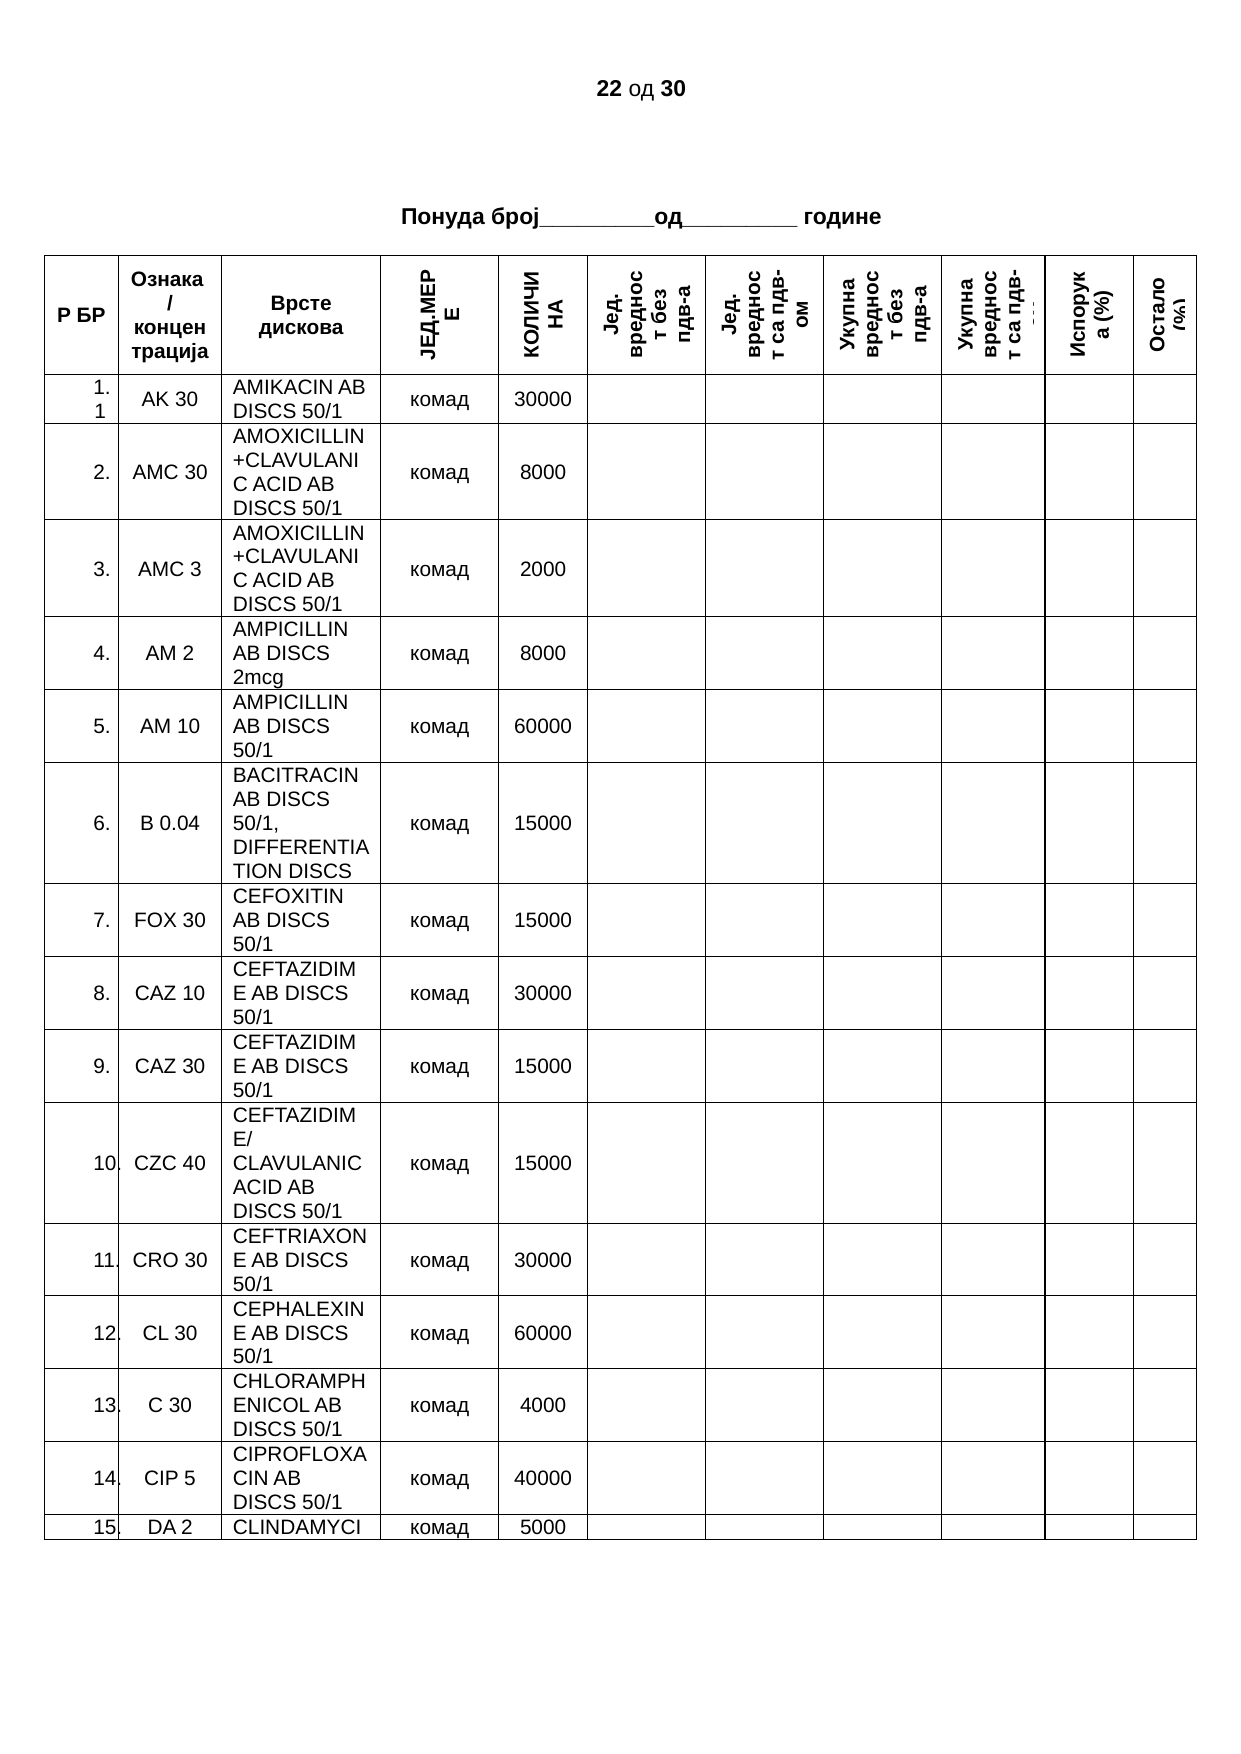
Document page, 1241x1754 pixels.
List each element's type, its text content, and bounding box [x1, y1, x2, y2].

table_cell [588, 957, 705, 1029]
table_header Укупна вредност са пдв-ом [942, 256, 1044, 373]
table_cell [1046, 690, 1133, 762]
text Понуда број_________од_________ године [192, 203, 1090, 229]
table_cell [1134, 375, 1196, 422]
table_cell комад [381, 1296, 498, 1368]
table_cell [45, 1296, 118, 1368]
table_cell [45, 690, 118, 762]
table_cell [824, 690, 941, 762]
table_cell [824, 1030, 941, 1102]
table_cell комад [381, 884, 498, 956]
table_cell CZC 40 [119, 1103, 221, 1222]
table_cell [824, 1515, 941, 1539]
table_cell [942, 1515, 1044, 1539]
table_cell FOX 30 [119, 884, 221, 956]
table_cell [1134, 1103, 1196, 1222]
table_cell комад [381, 424, 498, 519]
table_cell [942, 617, 1044, 689]
table_cell [942, 1103, 1044, 1222]
table_cell [588, 884, 705, 956]
table_cell 15000 [499, 884, 587, 956]
table_cell [942, 884, 1044, 956]
table_cell [1046, 1442, 1133, 1514]
table_cell комад [381, 617, 498, 689]
table_cell AMOXICILLIN+CLAVULANIC ACID AB DISCS 50/1 [222, 424, 380, 519]
table_cell 15000 [499, 1103, 587, 1222]
table_cell [1046, 1103, 1133, 1222]
table_cell [45, 763, 118, 883]
table_cell [1046, 884, 1133, 956]
table_cell [1134, 1296, 1196, 1368]
table_cell [824, 763, 941, 883]
table_cell CHLORAMPHENICOL AB DISCS 50/1 [222, 1369, 380, 1441]
table_cell [942, 1030, 1044, 1102]
table_cell [824, 520, 941, 616]
table_cell 8000 [499, 617, 587, 689]
table_cell DA 2 [119, 1515, 221, 1539]
table_cell [588, 424, 705, 519]
table_cell 5000 [499, 1515, 587, 1539]
table_cell 60000 [499, 1296, 587, 1368]
table_cell [588, 690, 705, 762]
table_header Врсте дискова [222, 256, 380, 373]
table_cell комад [381, 690, 498, 762]
table_cell CAZ 10 [119, 957, 221, 1029]
table_cell [706, 1224, 823, 1295]
table_cell [942, 1442, 1044, 1514]
table_cell комад [381, 1224, 498, 1295]
table_cell 4000 [499, 1369, 587, 1441]
table_cell [1046, 1224, 1133, 1295]
table_cell [706, 424, 823, 519]
table_cell AK 30 [119, 375, 221, 422]
table_cell [45, 884, 118, 956]
table_cell [45, 1442, 118, 1514]
table_cell [45, 957, 118, 1029]
table_cell [1046, 1030, 1133, 1102]
table_cell C 30 [119, 1369, 221, 1441]
table_cell [706, 1030, 823, 1102]
table_cell [824, 1369, 941, 1441]
table_cell [588, 1224, 705, 1295]
table_cell [1134, 690, 1196, 762]
table_cell AMOXICILLIN+CLAVULANIC ACID AB DISCS 50/1 [222, 520, 380, 616]
table_cell [706, 763, 823, 883]
table_cell [942, 375, 1044, 422]
table_cell [1134, 763, 1196, 883]
table_cell CEFTAZIDIME AB DISCS 50/1 [222, 1030, 380, 1102]
table_cell [1134, 424, 1196, 519]
table_header Испорука (%) [1046, 256, 1133, 373]
table_cell [45, 1369, 118, 1441]
table_cell 30000 [499, 957, 587, 1029]
table_cell CAZ 30 [119, 1030, 221, 1102]
table_cell 2000 [499, 520, 587, 616]
table_cell [824, 375, 941, 422]
table_header Ознака / концентрација [119, 256, 221, 373]
table_cell [1134, 957, 1196, 1029]
table_cell CEPHALEXINE AB DISCS 50/1 [222, 1296, 380, 1368]
table_cell комад [381, 1369, 498, 1441]
table_cell [1134, 520, 1196, 616]
table_cell [706, 957, 823, 1029]
table_header Р БР [45, 256, 118, 373]
table_cell [706, 1103, 823, 1222]
table_cell [706, 1442, 823, 1514]
table_header Укупна вредност без пдв-а [824, 256, 941, 373]
table_cell [942, 690, 1044, 762]
table_cell 15000 [499, 763, 587, 883]
table_cell [1134, 1224, 1196, 1295]
table_cell [942, 424, 1044, 519]
table_cell [824, 617, 941, 689]
table_cell [1134, 884, 1196, 956]
table_cell [824, 957, 941, 1029]
table_cell 8000 [499, 424, 587, 519]
table_cell [706, 690, 823, 762]
table_cell CEFTRIAXONE AB DISCS 50/1 [222, 1224, 380, 1295]
table_cell [942, 957, 1044, 1029]
table_header Остало (%) [1134, 256, 1196, 373]
table_cell комад [381, 375, 498, 422]
table_cell CIP 5 [119, 1442, 221, 1514]
table_cell [942, 1296, 1044, 1368]
table_cell [45, 520, 118, 616]
table_header ЈЕД.МЕРЕ [381, 256, 498, 373]
table_cell [1046, 520, 1133, 616]
table_cell [1134, 1442, 1196, 1514]
table_cell [1134, 617, 1196, 689]
table_cell [1046, 375, 1133, 422]
table_cell [588, 1442, 705, 1514]
table_cell [942, 763, 1044, 883]
table_cell комад [381, 1030, 498, 1102]
table_cell [706, 520, 823, 616]
table_cell [45, 617, 118, 689]
table_cell [1046, 957, 1133, 1029]
table_cell [588, 1369, 705, 1441]
table_cell CRO 30 [119, 1224, 221, 1295]
table_cell [45, 1103, 118, 1222]
table_cell AMPICILLIN AB DISCS 50/1 [222, 690, 380, 762]
table_cell [824, 1103, 941, 1222]
table_cell [1046, 424, 1133, 519]
table_cell B 0.04 [119, 763, 221, 883]
table_cell 15000 [499, 1030, 587, 1102]
table_cell 60000 [499, 690, 587, 762]
table_cell [1134, 1515, 1196, 1539]
table_cell 30000 [499, 375, 587, 422]
table_cell [45, 424, 118, 519]
table_cell комад [381, 520, 498, 616]
table_cell CEFOXITIN AB DISCS 50/1 [222, 884, 380, 956]
table_cell комад [381, 763, 498, 883]
table_cell [45, 1030, 118, 1102]
table_cell [588, 617, 705, 689]
table_cell 40000 [499, 1442, 587, 1514]
table_cell [1046, 763, 1133, 883]
table_cell [942, 520, 1044, 616]
table_cell [588, 520, 705, 616]
table_cell AMIKACIN AB DISCS 50/1 [222, 375, 380, 422]
table_cell CEFTAZIDIME/CLAVULANIC ACID AB DISCS 50/1 [222, 1103, 380, 1222]
table_cell [706, 375, 823, 422]
table_cell [824, 424, 941, 519]
table_cell комад [381, 1515, 498, 1539]
table_cell AMC 3 [119, 520, 221, 616]
table_cell [942, 1369, 1044, 1441]
table_cell [588, 1030, 705, 1102]
table_cell [588, 375, 705, 422]
table_cell комад [381, 1103, 498, 1222]
table_cell [706, 1369, 823, 1441]
table_cell [1046, 1369, 1133, 1441]
table_cell [1046, 1515, 1133, 1539]
table_cell AMPICILLIN AB DISCS 2mcg [222, 617, 380, 689]
table_cell AMC 30 [119, 424, 221, 519]
table_cell [1134, 1030, 1196, 1102]
table_cell [706, 1515, 823, 1539]
table_cell комад [381, 957, 498, 1029]
table_cell [942, 1224, 1044, 1295]
table_cell [706, 1296, 823, 1368]
table_cell [824, 884, 941, 956]
table_header Јед. вредност са пдв-ом [706, 256, 823, 373]
table_cell [824, 1296, 941, 1368]
table_cell 1 [45, 375, 118, 422]
table_cell комад [381, 1442, 498, 1514]
table_cell CIPROFLOXACIN AB DISCS 50/1 [222, 1442, 380, 1514]
table_cell [1046, 617, 1133, 689]
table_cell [222, 1515, 380, 1539]
table_cell [45, 1515, 118, 1539]
table_cell AM 10 [119, 690, 221, 762]
table_cell [706, 617, 823, 689]
table_cell CL 30 [119, 1296, 221, 1368]
table_cell [588, 1103, 705, 1222]
table_cell [45, 1224, 118, 1295]
table_cell [588, 763, 705, 883]
table_header КОЛИЧИНА [499, 256, 587, 373]
table_cell AM 2 [119, 617, 221, 689]
table_header Јед. вредност без пдв-а [588, 256, 705, 373]
table_cell BACITRACIN AB DISCS 50/1, DIFFERENTIATION DISCS [222, 763, 380, 883]
table_cell CEFTAZIDIME AB DISCS 50/1 [222, 957, 380, 1029]
table_cell [588, 1515, 705, 1539]
table_cell [824, 1442, 941, 1514]
table_cell [706, 884, 823, 956]
table_cell [824, 1224, 941, 1295]
table_cell [1046, 1296, 1133, 1368]
table_cell [1134, 1369, 1196, 1441]
table_cell 30000 [499, 1224, 587, 1295]
table_cell [588, 1296, 705, 1368]
